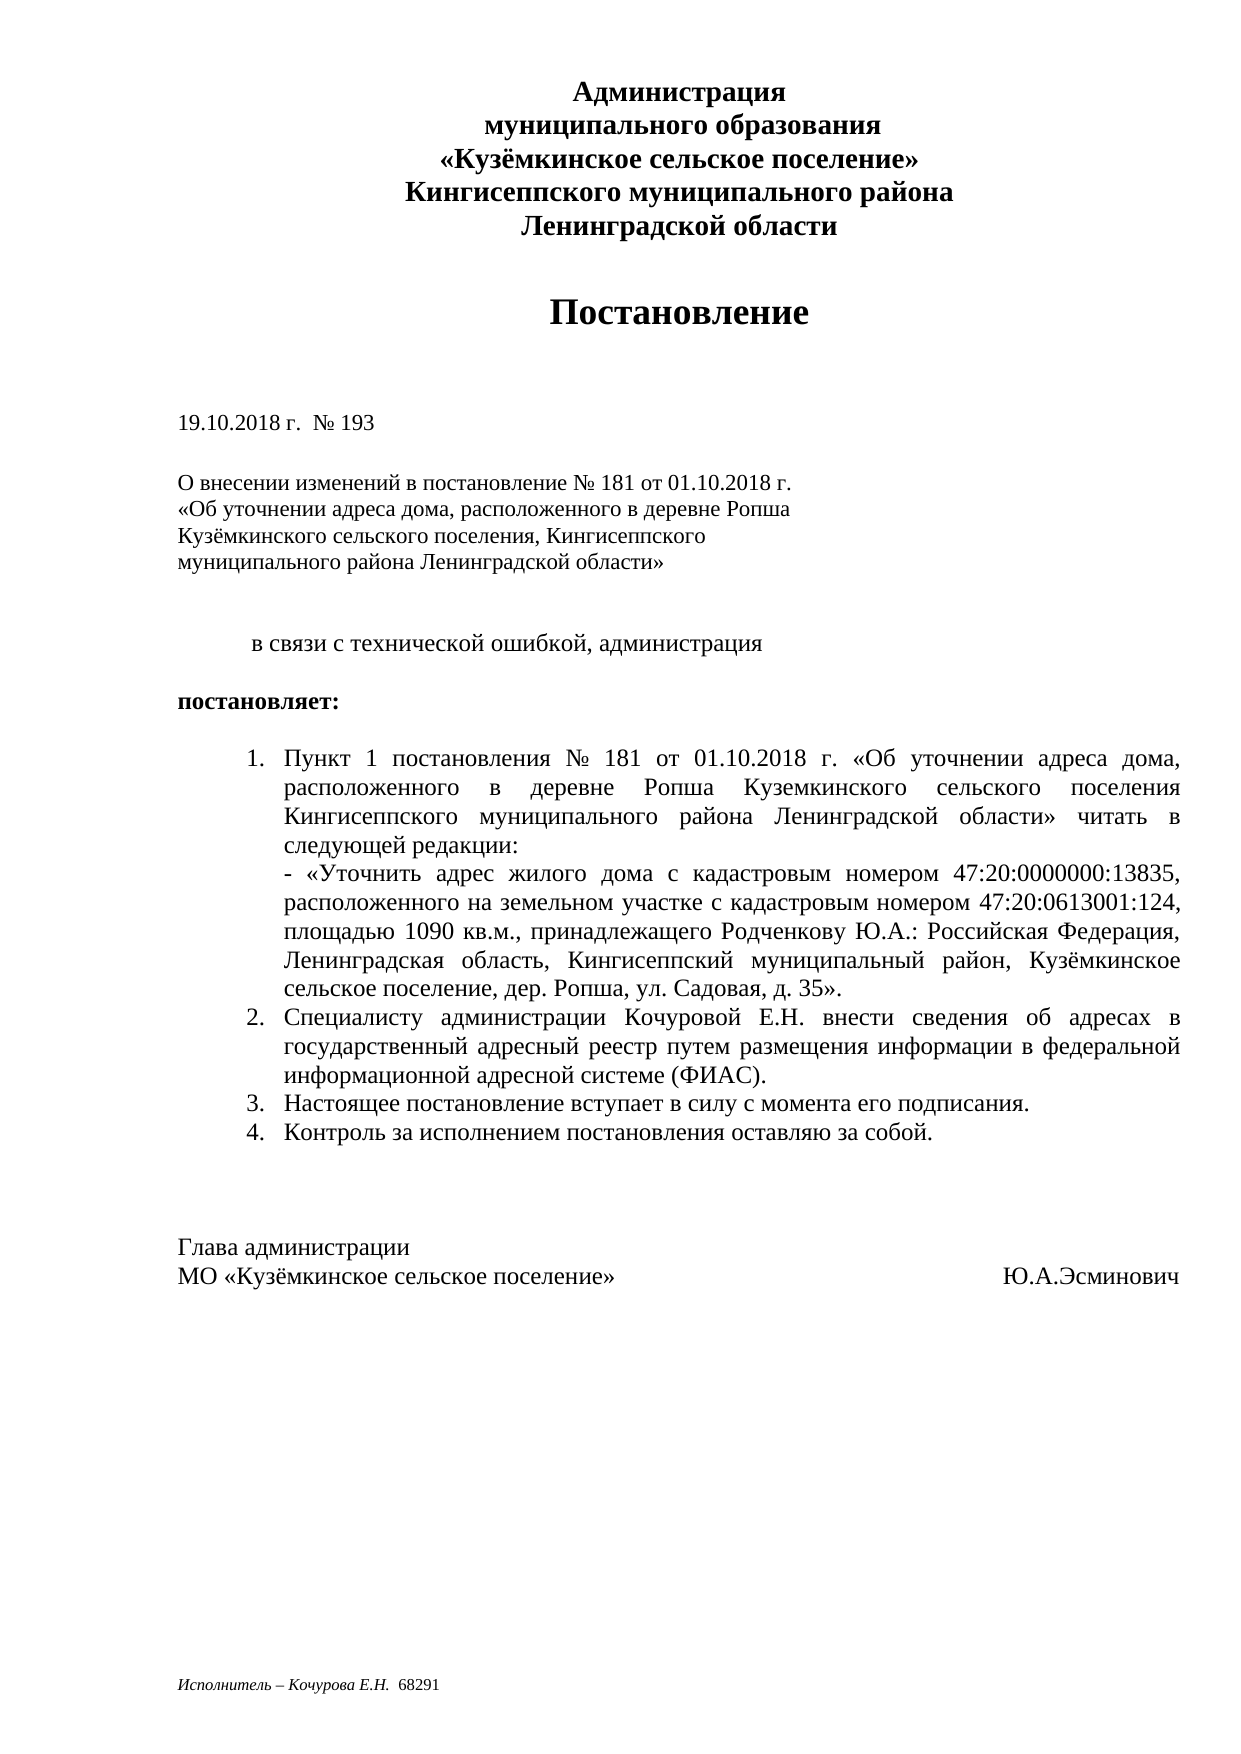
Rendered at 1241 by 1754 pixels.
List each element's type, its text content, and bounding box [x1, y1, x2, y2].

text Глава администрации [177, 1232, 1181, 1261]
title Ленинградской области [177, 208, 1181, 242]
text муниципального района Ленинградской области» [177, 548, 1181, 574]
text в связи с технической ошибкой, администрация [177, 628, 1181, 657]
text - «Уточнить адрес жилого дома с кадастровым номером 47:20:0000000:13835, расположенного на земельном участке с кадастровым номером 47:20:0613001:124, площадью 1090 кв.м., принадлежащего Родченкову Ю.А.: Российская Федерация, Ленинградская область, Кингисеппский муниципальный район, Кузёмкинское сельское поселение, дер. Ропша, ул. Садовая, д. 35». [283, 858, 1181, 1002]
list Специалисту администрации Кочуровой Е.Н. внести сведения об адресах в государственный адресный реестр путем размещения информации в федеральной информационной адресной системе (ФИАС). [246, 1002, 1181, 1088]
title Кингисеппского муниципального района [177, 174, 1181, 208]
text 19.10.2018 г. № 193 [177, 409, 1181, 436]
text «Об уточнении адреса дома, расположенного в деревне Ропша [177, 496, 1181, 522]
list Контроль за исполнением постановления оставляю за собой. [246, 1117, 1181, 1146]
list Настоящее постановление вступает в силу с момента его подписания. [246, 1088, 1181, 1117]
title муниципального образования [177, 107, 1181, 141]
text Исполнитель – Кочурова Е.Н. 68291 [177, 1675, 1181, 1694]
title Администрация [177, 74, 1181, 107]
text МО «Кузёмкинское сельское поселение» Ю.А.Эсминович [177, 1261, 1181, 1290]
text О внесении изменений в постановление № 181 от 01.10.2018 г. [177, 469, 1181, 496]
title «Кузёмкинское сельское поселение» [177, 141, 1181, 174]
list Пункт 1 постановления № 181 от 01.10.2018 г. «Об уточнении адреса дома, расположенного в деревне Ропша Куземкинского сельского поселения Кингисеппского муниципального района Ленинградской области» читать в следующей редакции: [246, 743, 1181, 858]
text Кузёмкинского сельского поселения, Кингисеппского [177, 522, 1181, 548]
text постановляет: [177, 686, 1181, 715]
title Постановление [177, 289, 1181, 333]
